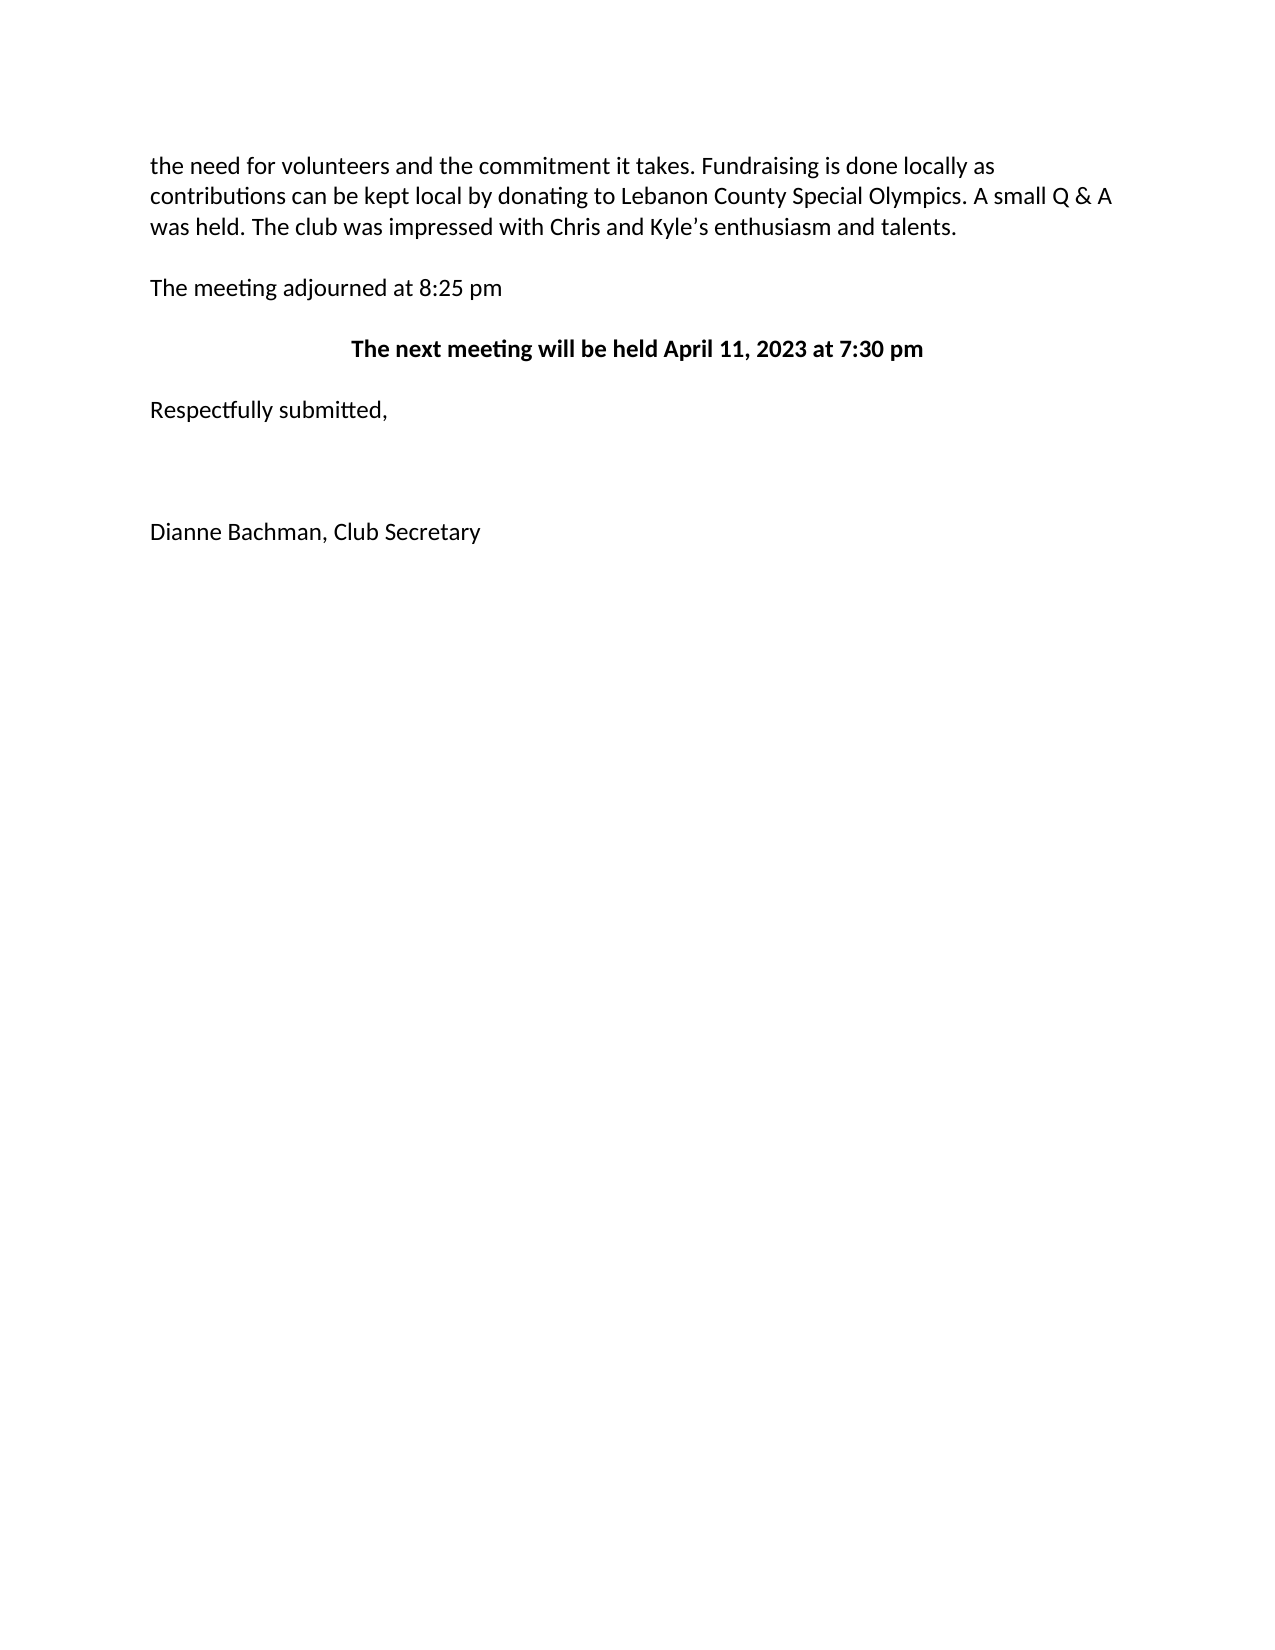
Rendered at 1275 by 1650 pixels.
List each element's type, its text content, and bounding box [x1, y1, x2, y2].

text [150, 150, 1125, 242]
text The meeting adjourned at 8:25 pm [150, 272, 1125, 303]
text Respectfully submitted, [150, 394, 1125, 425]
text Dianne Bachman, Club Secretary [150, 516, 1125, 547]
text The next meeting will be held April 11, 2023 at 7:30 pm [150, 333, 1125, 364]
